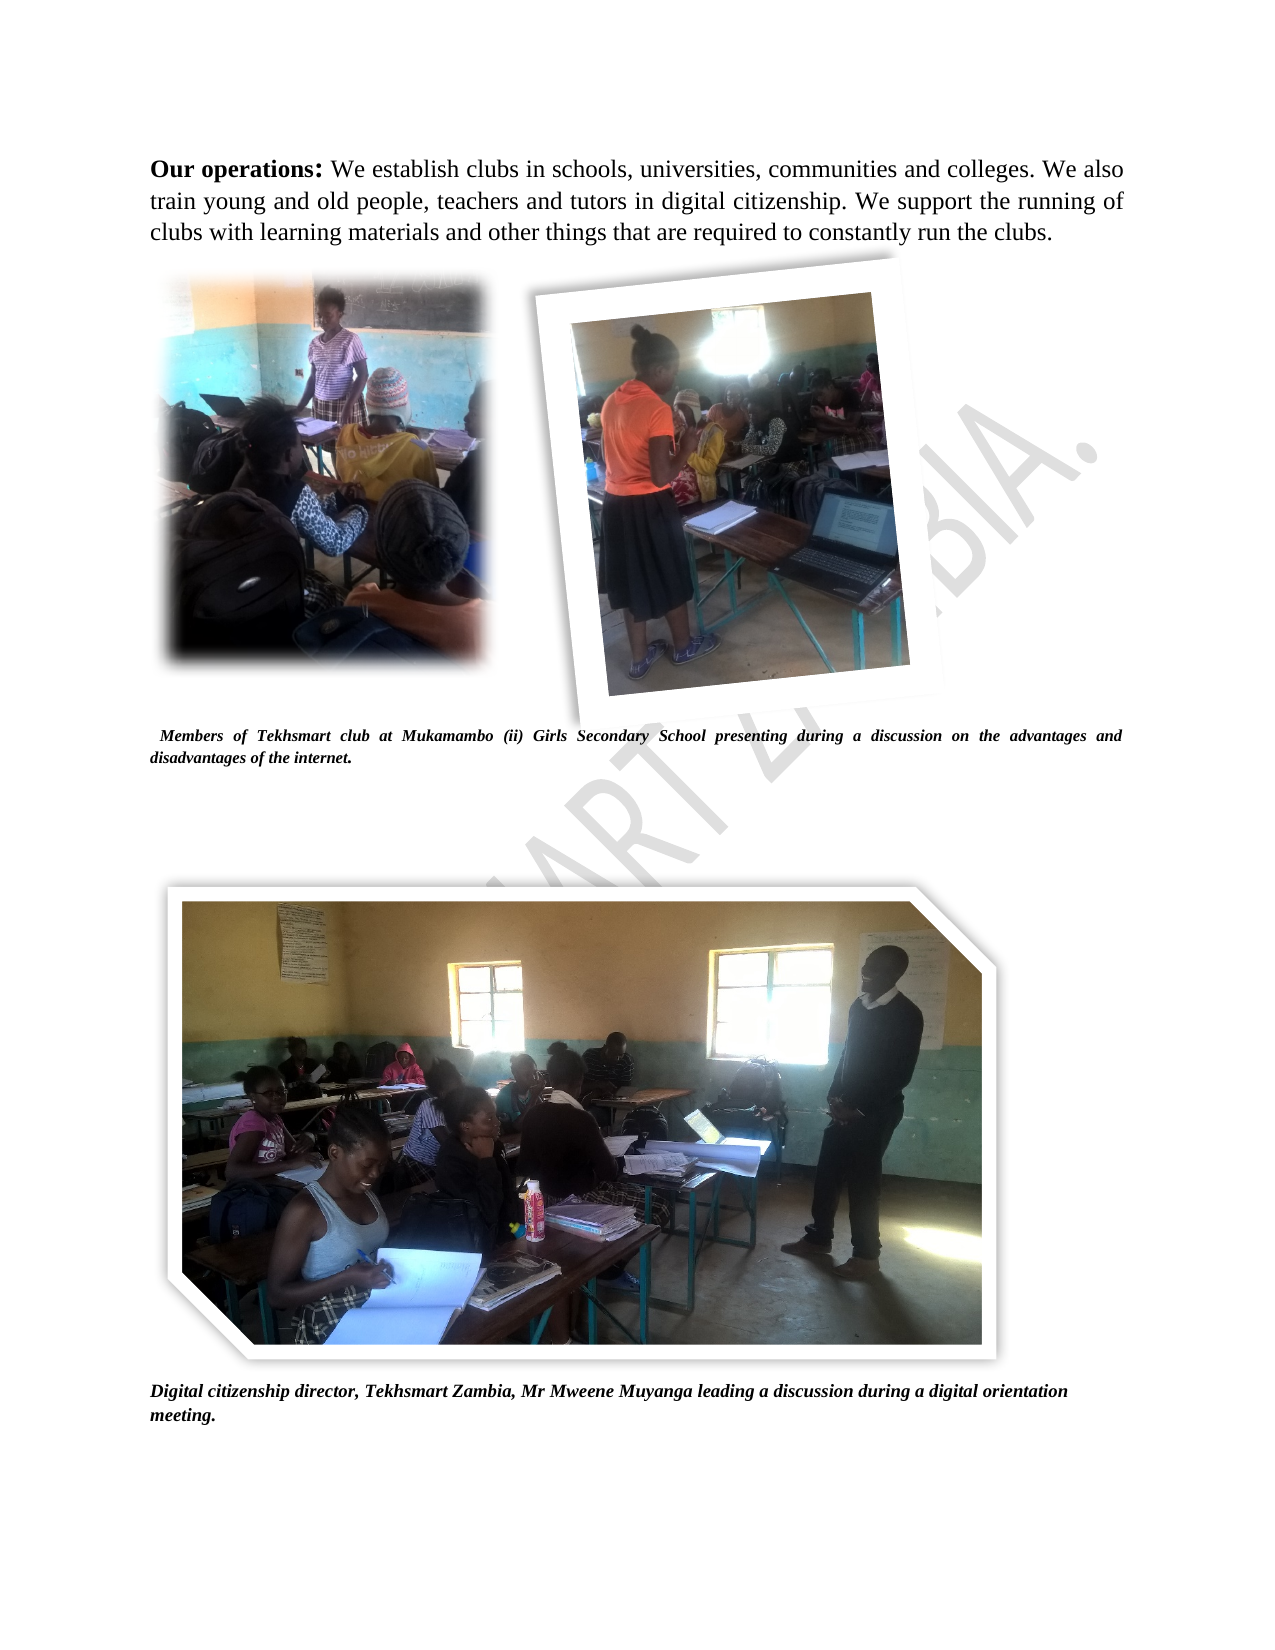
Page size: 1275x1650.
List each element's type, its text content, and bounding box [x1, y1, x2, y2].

picture [180, 296, 470, 650]
text Our operations: We establish clubs in schools, universities, communities and colleges. We also train young and old people, teachers and tutors in digital citizenship. We support the running of clubs with learning materials and other things that are required to constantly run the clubs. [150, 150, 1125, 246]
picture [570, 292, 910, 696]
picture [183, 902, 981, 1344]
